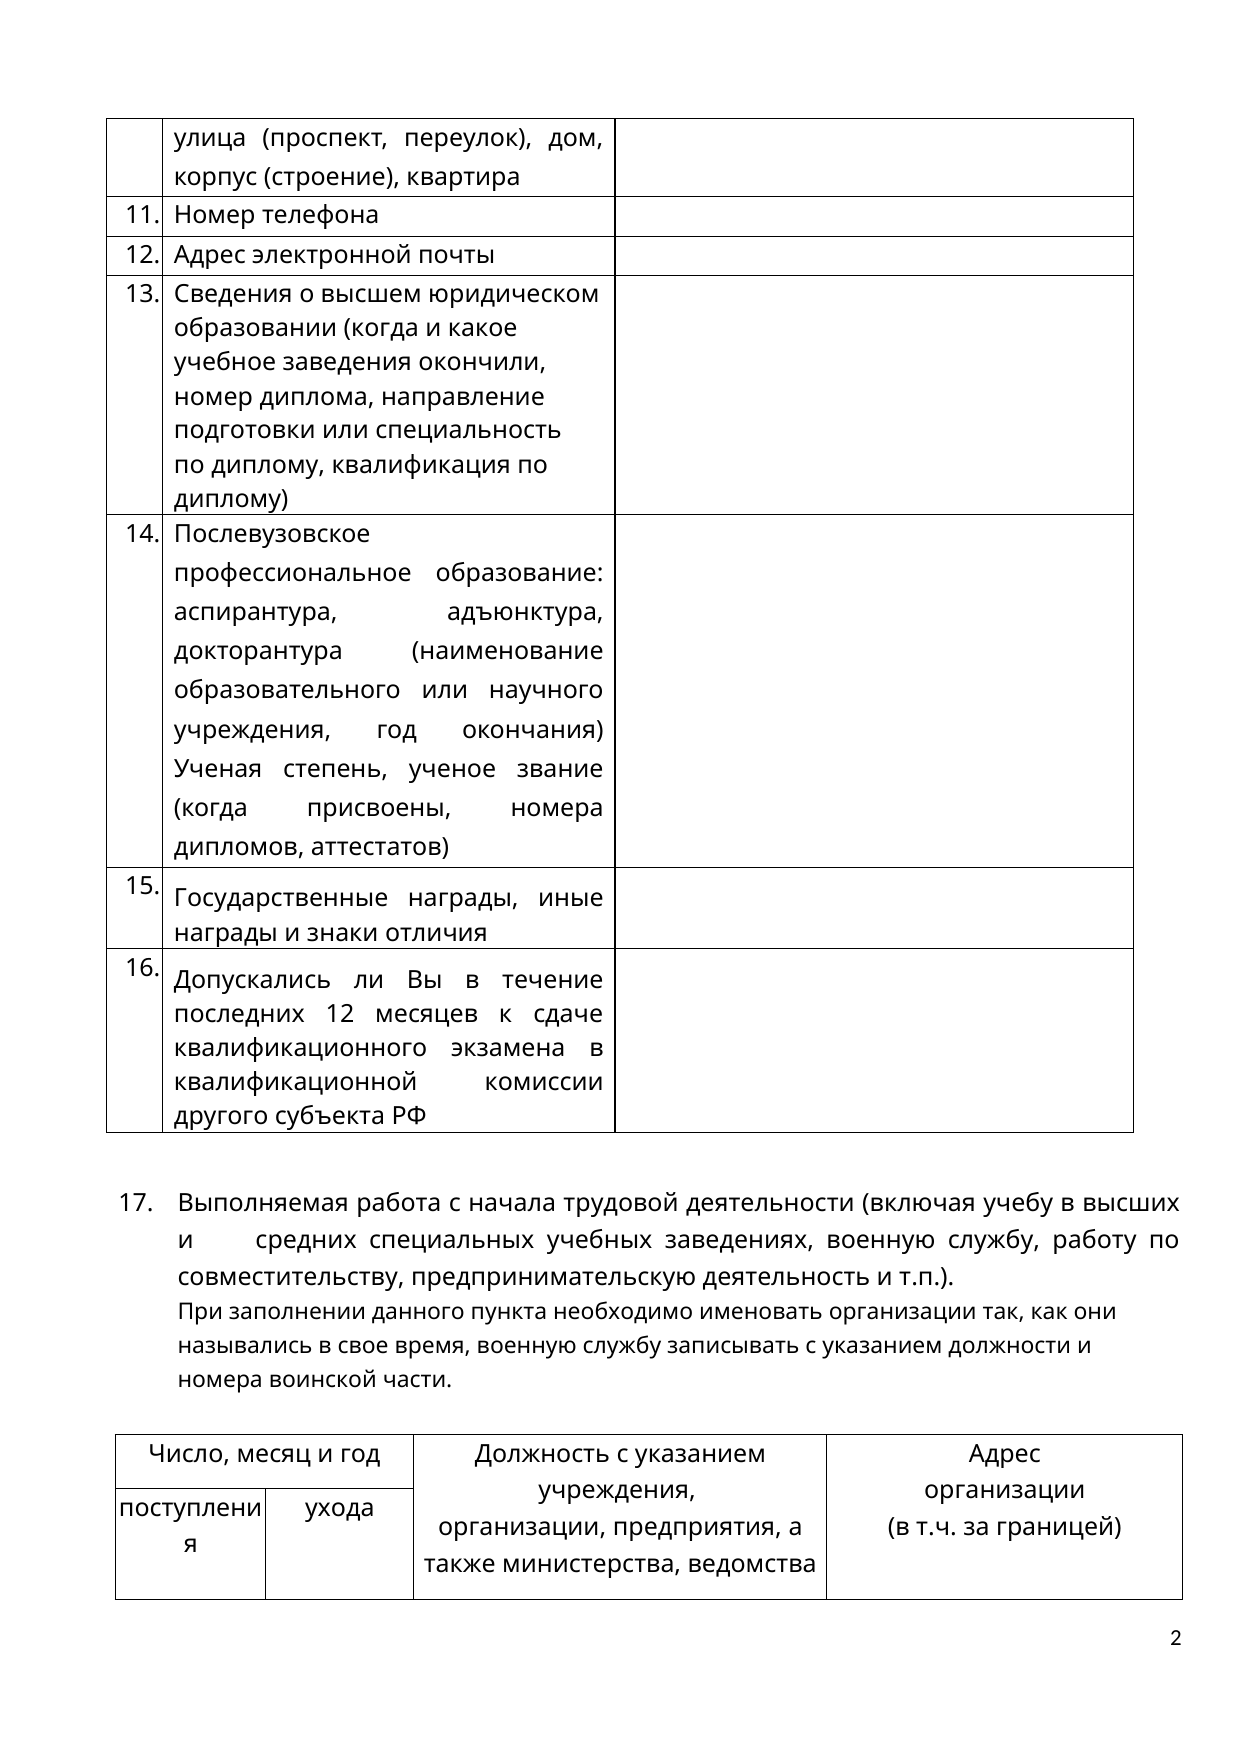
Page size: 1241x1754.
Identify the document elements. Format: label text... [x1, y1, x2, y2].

table_cell [107, 237, 162, 275]
list Выполняемая работа с начала трудовой деятельности (включая учебу в высших и средних специальных учебных заведениях, военную службу, работу по совместительству, предпринимательскую деятельность и т.п.). [118, 1185, 1181, 1292]
table_cell [107, 197, 162, 236]
table_cell [107, 276, 162, 514]
table_cell [616, 949, 1133, 1132]
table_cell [163, 119, 614, 196]
table_cell [107, 119, 162, 196]
table_cell Номер телефона [163, 197, 614, 236]
table_cell Сведения о высшем юридическом образовании (когда и какое учебное заведения окончили, номер диплома, направление подготовки или специальность по диплому, квалификация по диплому) [163, 276, 614, 514]
table_header Адрес организации (в т.ч. за границей) [827, 1435, 1182, 1598]
table_cell [616, 237, 1133, 275]
table_cell [616, 868, 1133, 948]
table_header Должность с указанием учреждения, организации, предприятия, а также министерства, ведомства [414, 1435, 826, 1598]
table_cell [107, 949, 162, 1132]
table_cell Адрес электронной почты [163, 237, 614, 275]
table_header Число, месяц и год [116, 1435, 413, 1488]
table_cell Послевузовское профессиональное образование: аспирантура, адъюнктура, докторантура (наименование образовательного или научного учреждения, год окончания) Ученая степень, ученое звание (когда присвоены, номера дипломов, аттестатов) [163, 515, 614, 867]
table_cell Допускались ли Вы в течение последних 12 месяцев к сдаче квалификационного экзамена в квалификационной комиссии другого субъекта РФ [163, 949, 614, 1132]
table_cell [107, 515, 162, 867]
table_cell [616, 119, 1133, 196]
table_cell ухода [266, 1489, 413, 1598]
table_cell [616, 515, 1133, 867]
table_cell [616, 276, 1133, 514]
table_cell Государственные награды, иные награды и знаки отличия [163, 868, 614, 948]
table_cell [107, 868, 162, 948]
table_cell [616, 197, 1133, 236]
list При заполнении данного пункта необходимо именовать организации так, как они назывались в свое время, военную службу записывать с указанием должности и номера воинской части. [177, 1295, 1181, 1394]
table_cell поступления [116, 1489, 265, 1598]
